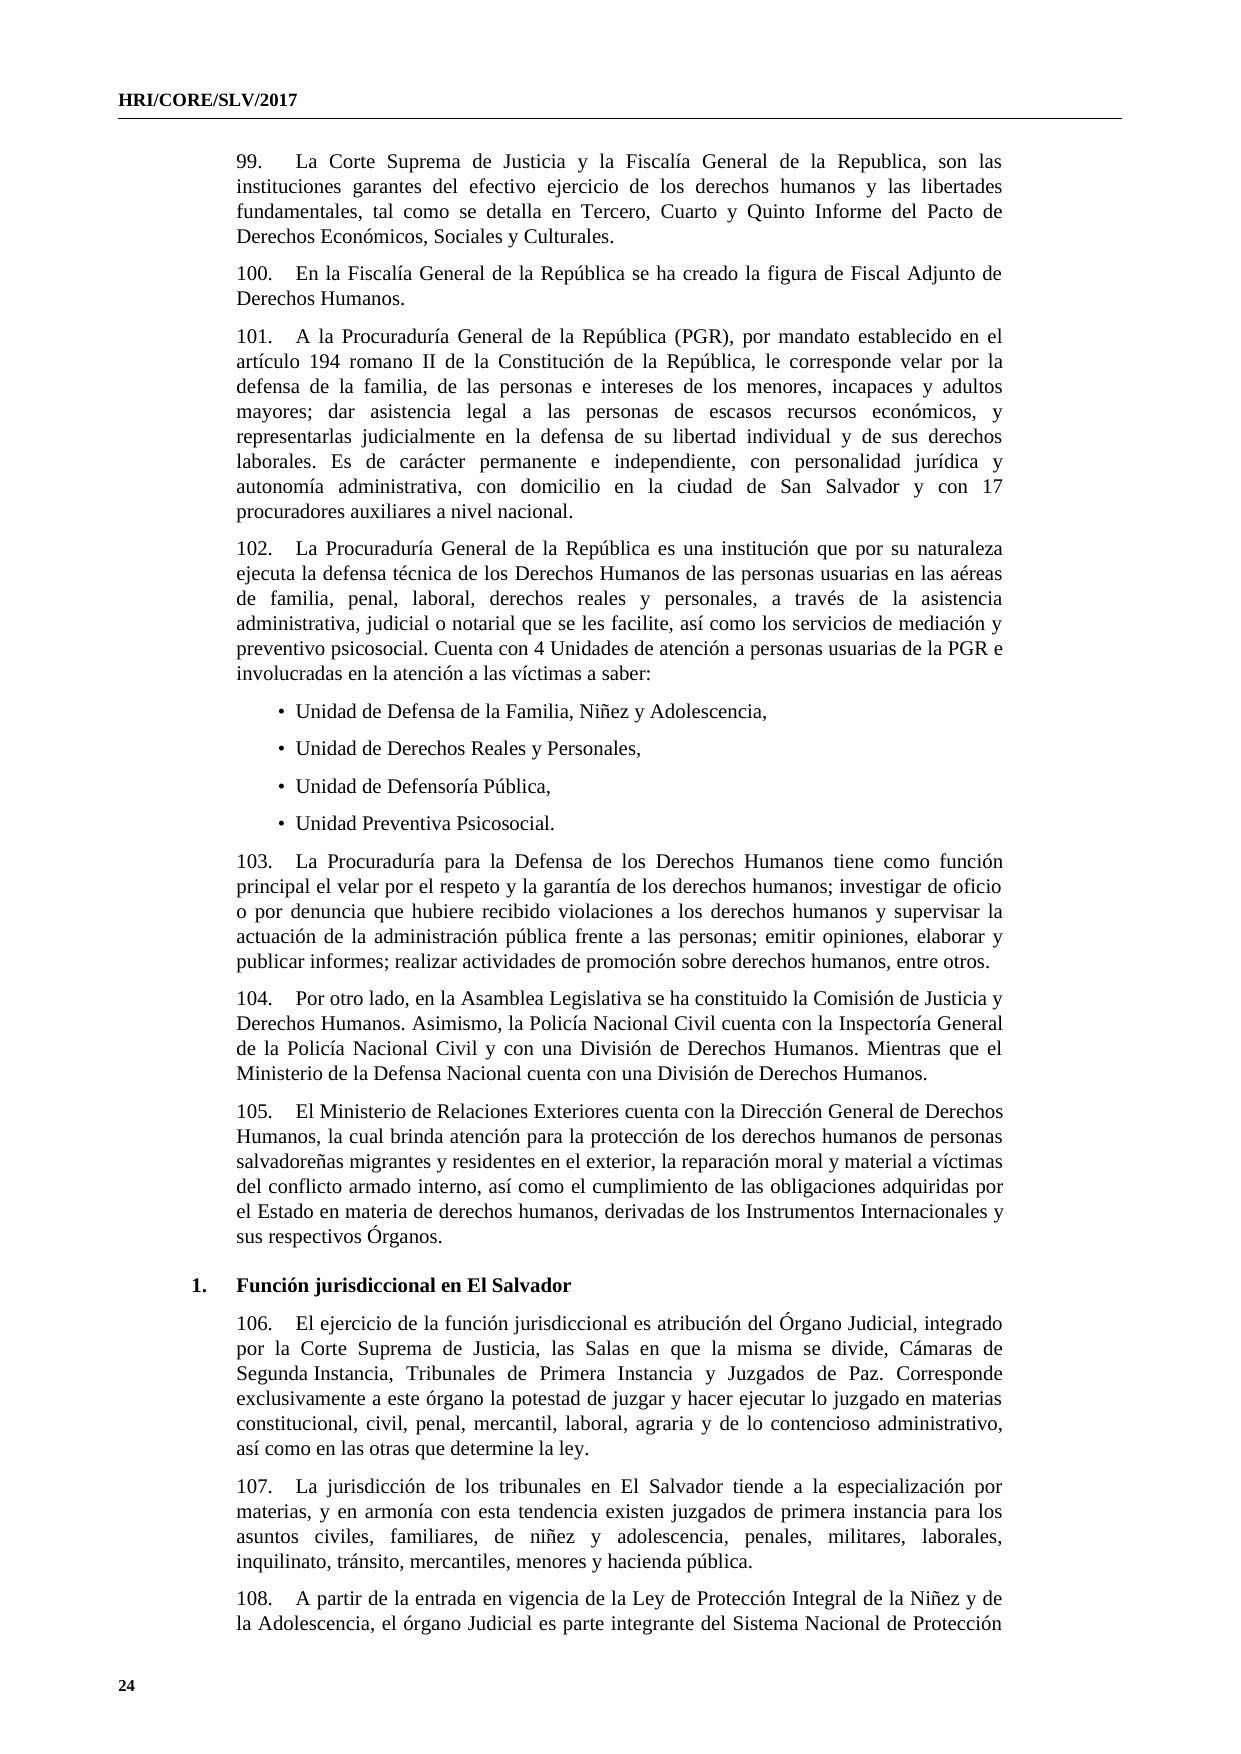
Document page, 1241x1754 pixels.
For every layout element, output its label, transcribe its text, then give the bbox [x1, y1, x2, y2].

text 100. En la Fiscalía General de la República se ha creado la figura de Fiscal Adjunto de Derechos Humanos. [236, 260, 1004, 310]
text 106. El ejercicio de la función jurisdiccional es atribución del Órgano Judicial, integrado por la Corte Suprema de Justicia, las Salas en que la misma se divide, Cámaras de Segunda Instancia, Tribunales de Primera Instancia y Juzgados de Paz. Corresponde exclusivamente a este órgano la potestad de juzgar y hacer ejecutar lo juzgado en materias constitucional, civil, penal, mercantil, laboral, agraria y de lo contencioso administrativo, así como en las otras que determine la ley. [236, 1310, 1004, 1460]
text 103. La Procuraduría para la Defensa de los Derechos Humanos tiene como función principal el velar por el respeto y la garantía de los derechos humanos; investigar de oficio o por denuncia que hubiere recibido violaciones a los derechos humanos y supervisar la actuación de la administración pública frente a las personas; emitir opiniones, elaborar y publicar informes; realizar actividades de promoción sobre derechos humanos, entre otros. [236, 848, 1004, 973]
text 99. La Corte Suprema de Justicia y la Fiscalía General de la Republica, son las instituciones garantes del efectivo ejercicio de los derechos humanos y las libertades fundamentales, tal como se detalla en Tercero, Cuarto y Quinto Informe del Pacto de Derechos Económicos, Sociales y Culturales. [236, 148, 1004, 248]
text Unidad de Defensa de la Familia, Niñez y Adolescencia, [278, 698, 1122, 723]
text 104. Por otro lado, en la Asamblea Legislativa se ha constituido la Comisión de Justicia y Derechos Humanos. Asimismo, la Policía Nacional Civil cuenta con la Inspectoría General de la Policía Nacional Civil y con una División de Derechos Humanos. Mientras que el Ministerio de la Defensa Nacional cuenta con una División de Derechos Humanos. [236, 985, 1004, 1085]
text Unidad Preventiva Psicosocial. [278, 810, 1122, 835]
text 101. A la Procuraduría General de la República (PGR), por mandato establecido en el artículo 194 romano II de la Constitución de la República, le corresponde velar por la defensa de la familia, de las personas e intereses de los menores, incapaces y adultos mayores; dar asistencia legal a las personas de escasos recursos económicos, y representarlas judicialmente en la defensa de su libertad individual y de sus derechos laborales. Es de carácter permanente e independiente, con personalidad jurídica y autonomía administrativa, con domicilio en la ciudad de San Salvador y con 17 procuradores auxiliares a nivel nacional. [236, 323, 1004, 523]
text 1. Función jurisdiccional en El Salvador [118, 1273, 1004, 1298]
text 107. La jurisdicción de los tribunales en El Salvador tiende a la especialización por materias, y en armonía con esta tendencia existen juzgados de primera instancia para los asuntos civiles, familiares, de niñez y adolescencia, penales, militares, laborales, inquilinato, tránsito, mercantiles, menores y hacienda pública. [236, 1473, 1004, 1573]
text 102. La Procuraduría General de la República es una institución que por su naturaleza ejecuta la defensa técnica de los Derechos Humanos de las personas usuarias en las aéreas de familia, penal, laboral, derechos reales y personales, a través de la asistencia administrativa, judicial o notarial que se les facilite, así como los servicios de mediación y preventivo psicosocial. Cuenta con 4 Unidades de atención a personas usuarias de la PGR e involucradas en la atención a las víctimas a saber: [236, 535, 1004, 685]
text Unidad de Defensoría Pública, [278, 773, 1122, 798]
text 105. El Ministerio de Relaciones Exteriores cuenta con la Dirección General de Derechos Humanos, la cual brinda atención para la protección de los derechos humanos de personas salvadoreñas migrantes y residentes en el exterior, la reparación moral y material a víctimas del conflicto armado interno, así como el cumplimiento de las obligaciones adquiridas por el Estado en materia de derechos humanos, derivadas de los Instrumentos Internacionales y sus respectivos Órganos. [236, 1098, 1004, 1248]
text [236, 1585, 1004, 1635]
text Unidad de Derechos Reales y Personales, [278, 735, 1122, 760]
